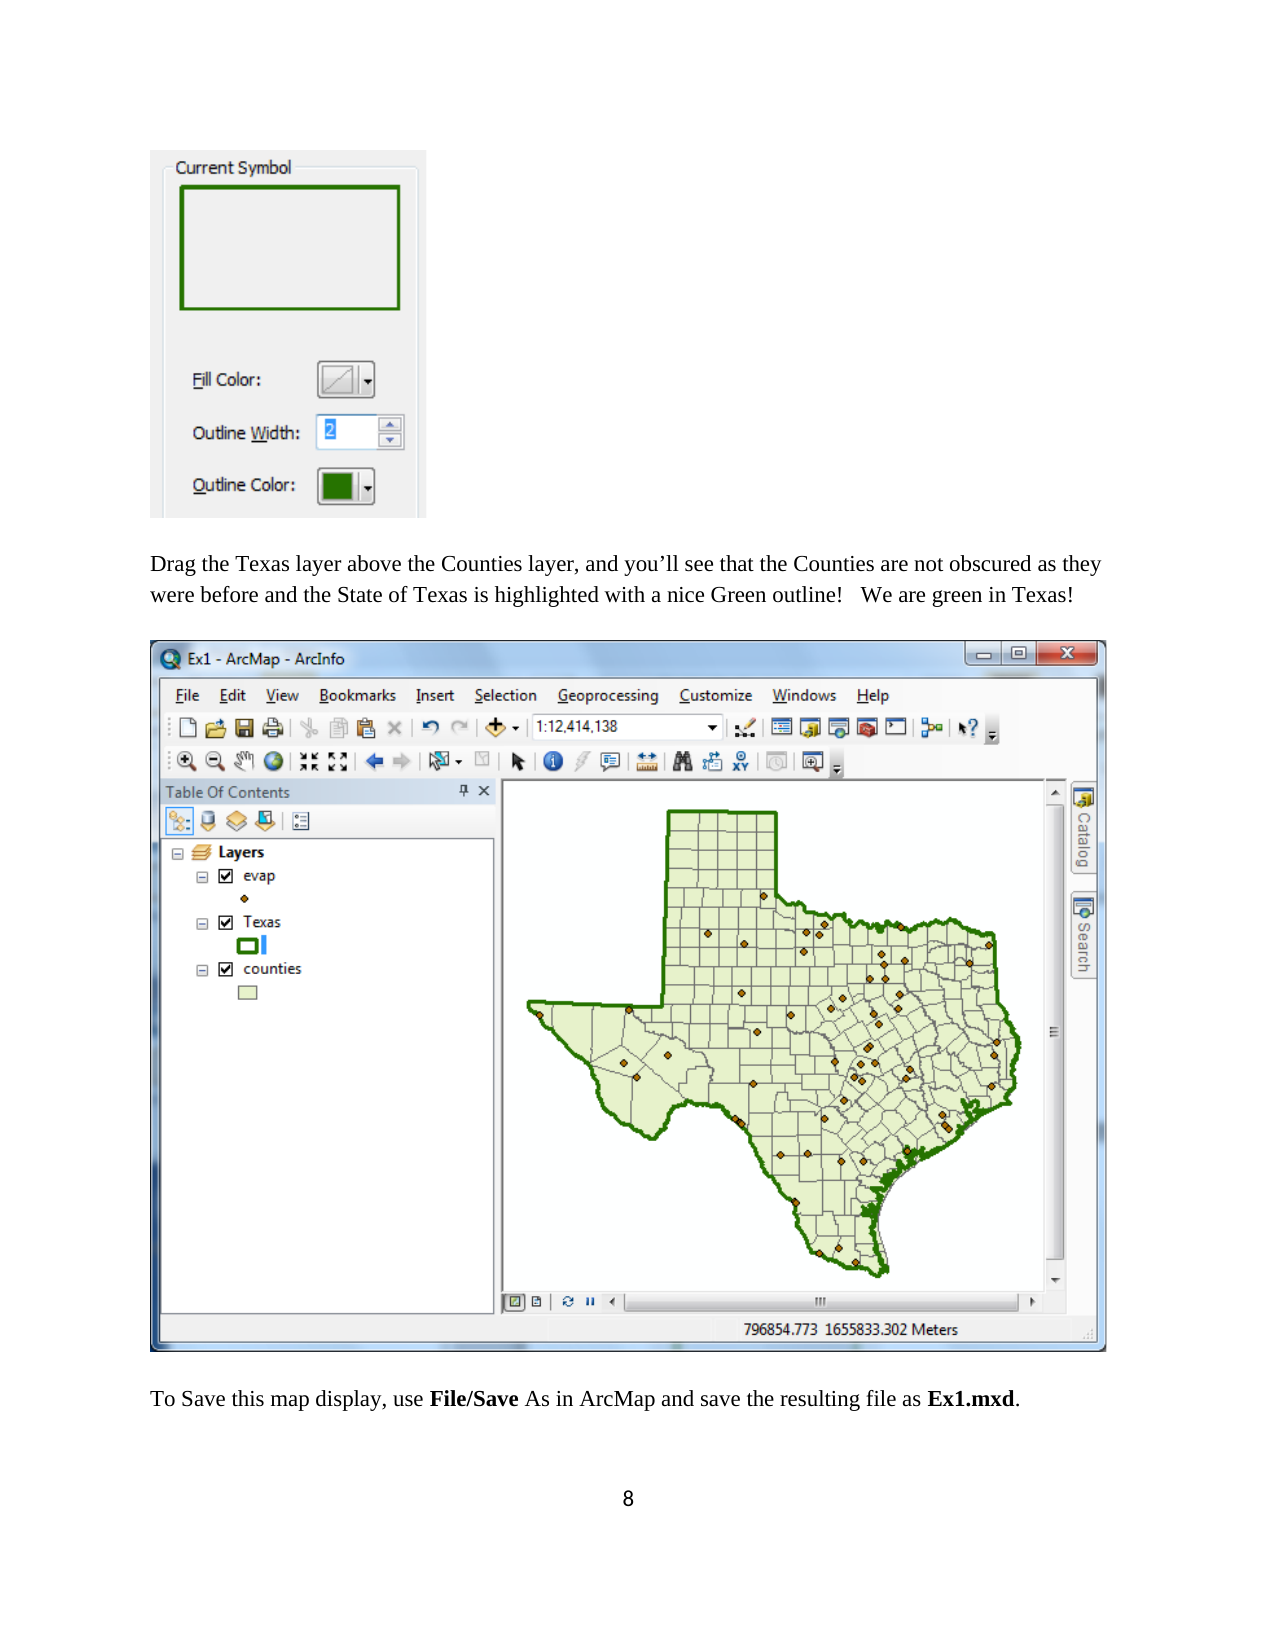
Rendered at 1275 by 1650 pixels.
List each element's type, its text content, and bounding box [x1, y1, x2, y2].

text To Save this map display, use File/Save As in ArcMap and save the resulting file as Ex1.mxd. [150, 1385, 1106, 1411]
text Drag the Texas layer above the Counties layer, and you’ll see that the Counties are not obscured as they were before and the State of Texas is highlighted with a nice Green outline! We are green in Texas! [150, 551, 1106, 607]
picture [150, 150, 427, 518]
picture [150, 640, 1107, 1352]
